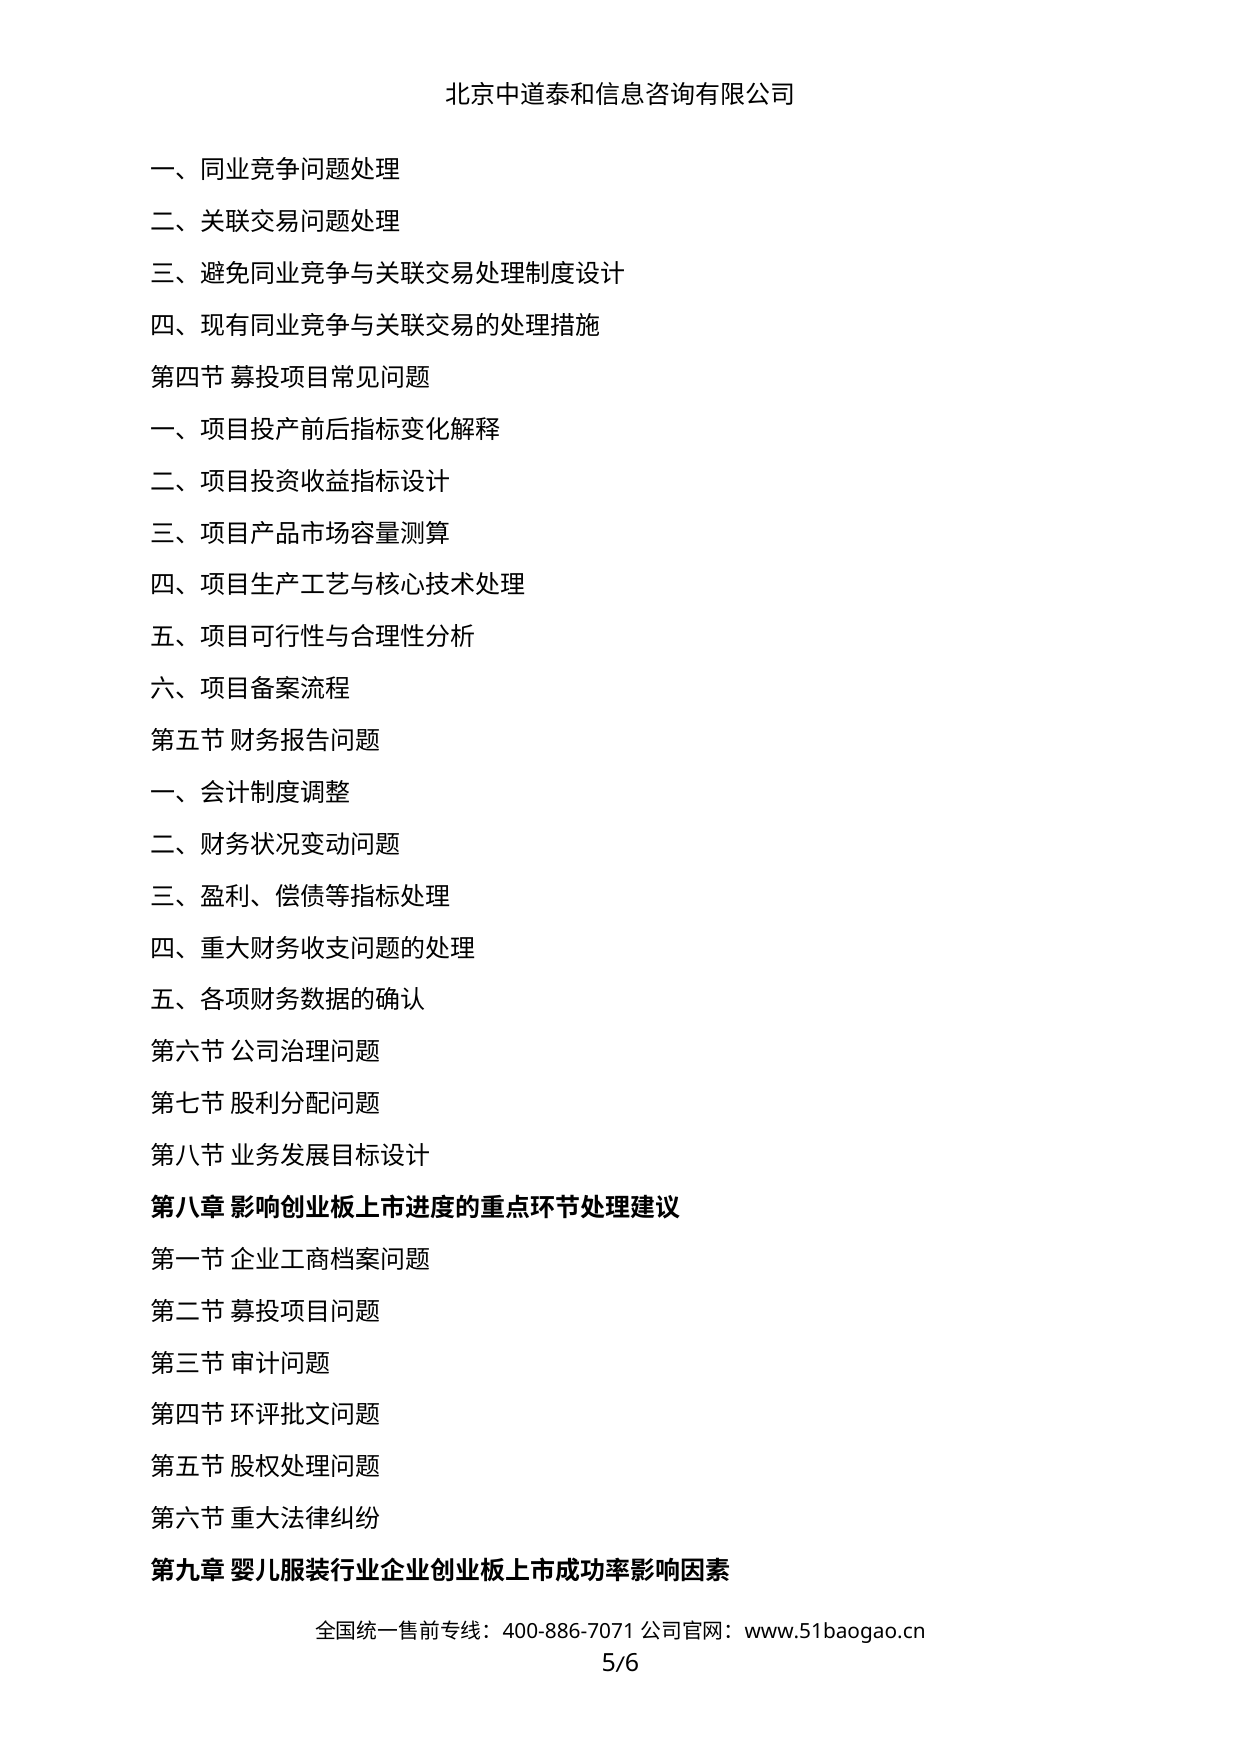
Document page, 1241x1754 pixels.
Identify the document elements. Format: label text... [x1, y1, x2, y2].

text 第五节 股权处理问题 [150, 1447, 1090, 1483]
text 三、避免同业竞争与关联交易处理制度设计 [150, 254, 1090, 290]
text 三、项目产品市场容量测算 [150, 513, 1090, 549]
text 一、同业竞争问题处理 [150, 150, 1090, 186]
text 四、现有同业竞争与关联交易的处理措施 [150, 306, 1090, 342]
text 第七节 股利分配问题 [150, 1084, 1090, 1120]
text 二、财务状况变动问题 [150, 824, 1090, 861]
text 第六节 重大法律纠纷 [150, 1499, 1090, 1535]
text 四、项目生产工艺与核心技术处理 [150, 565, 1090, 601]
text 四、重大财务收支问题的处理 [150, 928, 1090, 964]
text 第四节 环评批文问题 [150, 1395, 1090, 1431]
text 二、关联交易问题处理 [150, 202, 1090, 238]
text 第三节 审计问题 [150, 1343, 1090, 1379]
text 五、项目可行性与合理性分析 [150, 617, 1090, 653]
text 二、项目投资收益指标设计 [150, 461, 1090, 497]
text 第六节 公司治理问题 [150, 1032, 1090, 1068]
text 一、项目投产前后指标变化解释 [150, 409, 1090, 446]
text 六、项目备案流程 [150, 669, 1090, 705]
text 第二节 募投项目问题 [150, 1291, 1090, 1327]
text 第五节 财务报告问题 [150, 721, 1090, 757]
text 三、盈利、偿债等指标处理 [150, 876, 1090, 912]
text 第一节 企业工商档案问题 [150, 1239, 1090, 1276]
text 第八节 业务发展目标设计 [150, 1136, 1090, 1172]
text 第九章 婴儿服装行业企业创业板上市成功率影响因素 [150, 1551, 1090, 1587]
text 第八章 影响创业板上市进度的重点环节处理建议 [150, 1187, 1090, 1224]
text 第四节 募投项目常见问题 [150, 357, 1090, 394]
text 一、会计制度调整 [150, 772, 1090, 809]
text 五、各项财务数据的确认 [150, 980, 1090, 1016]
